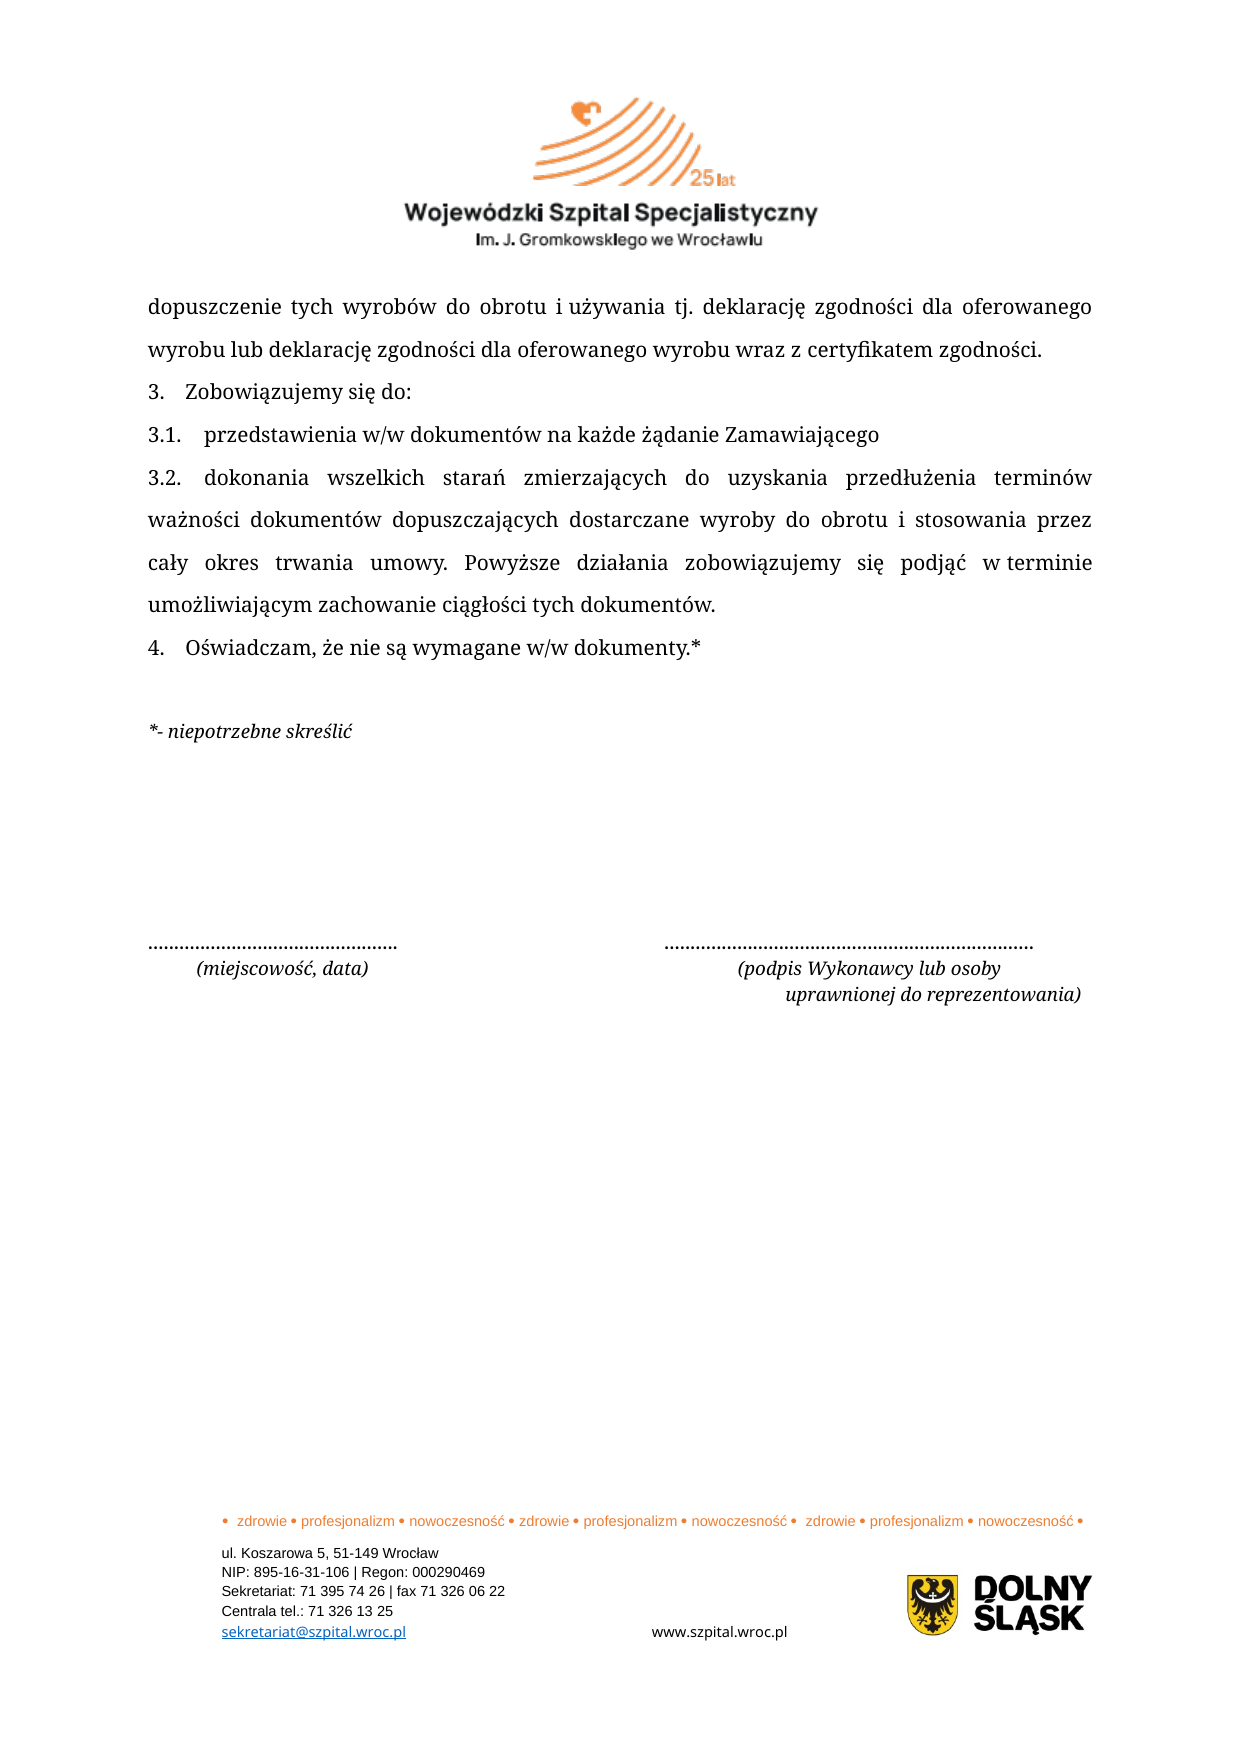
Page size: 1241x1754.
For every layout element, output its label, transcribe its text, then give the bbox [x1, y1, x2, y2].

text ................................................ ....................................................................... [148, 927, 1093, 955]
list przedstawienia w/w dokumentów na każde żądanie Zamawiającego [148, 420, 1093, 448]
text uprawnionej do reprezentowania) [185, 981, 1093, 1006]
list Zobowiązujemy się do: [148, 377, 1093, 406]
text *- niepotrzebne skreślić [148, 718, 1093, 744]
list dokonania wszelkich starań zmierzających do uzyskania przedłużenia terminów ważności dokumentów dopuszczających dostarczane wyroby do obrotu i stosowania przez cały okres trwania umowy. Powyższe działania zobowiązujemy się podjąć w terminie umożliwiającym zachowanie ciągłości tych dokumentów. [148, 463, 1093, 619]
list Oświadczam, że nie są wymagane w/w dokumenty.* [148, 633, 1093, 662]
picture [898, 1566, 1098, 1640]
text (miejscowość, data) (podpis Wykonawcy lub osoby [148, 955, 1093, 981]
